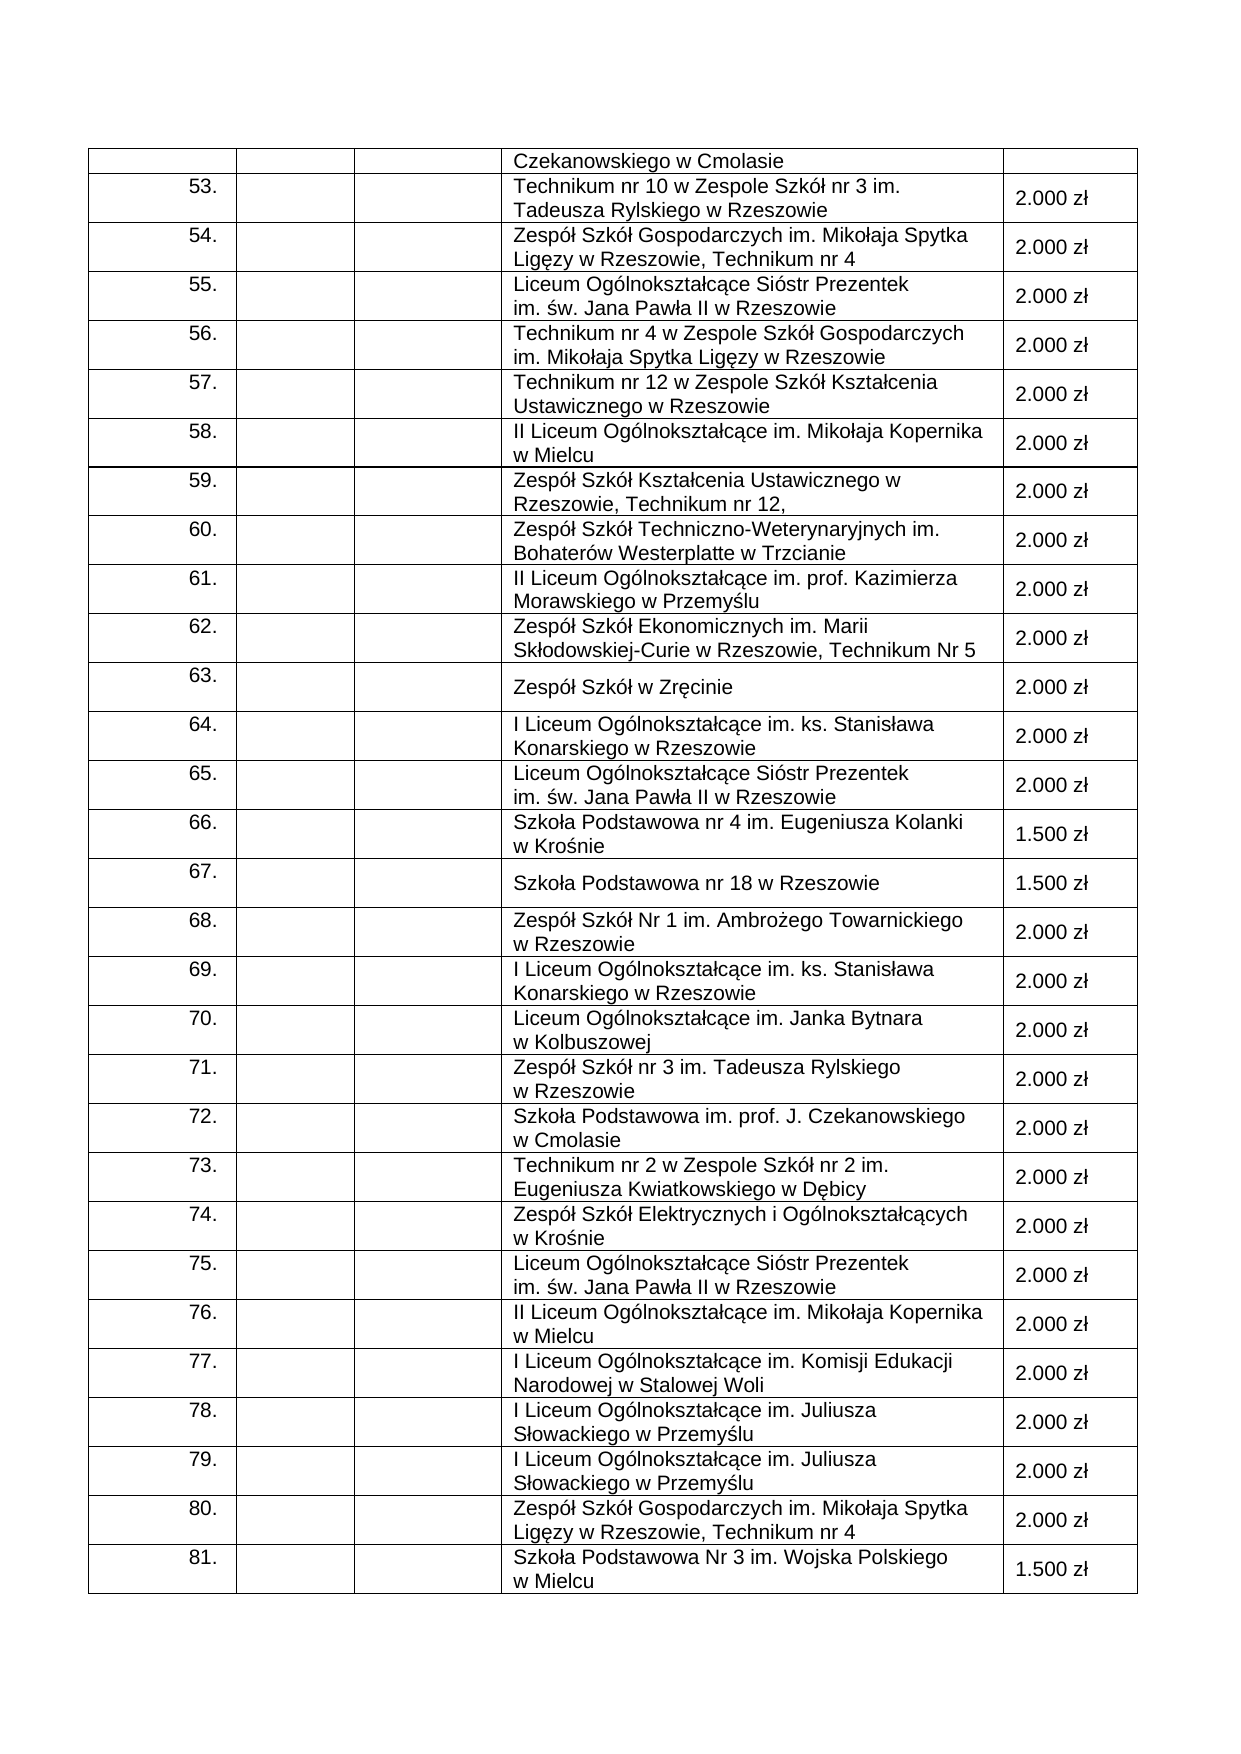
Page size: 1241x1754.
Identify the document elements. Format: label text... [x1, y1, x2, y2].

table_cell [237, 1006, 354, 1054]
table_cell 2.000 zł [1004, 370, 1137, 417]
table_cell [89, 957, 236, 1005]
table_cell II Liceum Ogólnokształcące im. prof. Kazimierza Morawskiego w Przemyślu [502, 565, 1003, 613]
table_cell [237, 174, 354, 222]
table_cell [355, 1300, 501, 1348]
table_cell [355, 1202, 501, 1250]
table_cell [237, 1545, 354, 1592]
table_cell [89, 761, 236, 809]
table_cell 2.000 zł [1004, 516, 1137, 564]
table_cell 1.500 zł [1004, 859, 1137, 907]
table_cell 1.500 zł [1004, 1545, 1137, 1592]
table_cell Zespół Szkół Nr 1 im. Ambrożego Towarnickiego w Rzeszowie [502, 908, 1003, 956]
table_cell 2.000 zł [1004, 565, 1137, 613]
table_cell [355, 149, 501, 173]
table_cell 2.000 zł [1004, 1055, 1137, 1103]
table_cell 2.000 zł [1004, 321, 1137, 368]
table_cell [237, 370, 354, 417]
table_cell [355, 174, 501, 222]
table_cell [237, 468, 354, 515]
table_cell [89, 1153, 236, 1201]
table_cell 2.000 zł [1004, 1349, 1137, 1397]
table_cell [237, 1398, 354, 1446]
table_cell [237, 908, 354, 956]
table_cell [89, 223, 236, 271]
table_cell [355, 859, 501, 907]
table_cell Zespół Szkół Elektrycznych i Ogólnokształcących w Krośnie [502, 1202, 1003, 1250]
table_cell [237, 1300, 354, 1348]
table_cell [502, 149, 1003, 173]
table_cell [237, 272, 354, 319]
table_cell [355, 468, 501, 515]
table_cell [237, 810, 354, 858]
table_cell [237, 614, 354, 662]
table_cell Technikum nr 10 w Zespole Szkół nr 3 im. Tadeusza Rylskiego w Rzeszowie [502, 174, 1003, 222]
table_cell [237, 149, 354, 173]
table_cell [355, 370, 501, 417]
table_cell Technikum nr 12 w Zespole Szkół Kształcenia Ustawicznego w Rzeszowie [502, 370, 1003, 417]
table_cell [89, 810, 236, 858]
table_cell [89, 516, 236, 564]
table_cell 2.000 zł [1004, 761, 1137, 809]
table_cell [355, 516, 501, 564]
table_cell Liceum Ogólnokształcące Sióstr Prezentek im. św. Jana Pawła II w Rzeszowie [502, 761, 1003, 809]
table_cell [355, 1055, 501, 1103]
table_cell [355, 908, 501, 956]
table_cell [237, 1496, 354, 1543]
table_cell [355, 614, 501, 662]
table_cell Szkoła Podstawowa Nr 3 im. Wojska Polskiego w Mielcu [502, 1545, 1003, 1592]
table_cell [89, 1006, 236, 1054]
table_cell [355, 1496, 501, 1543]
table_cell [355, 321, 501, 368]
table_cell Szkoła Podstawowa nr 4 im. Eugeniusza Kolanki w Krośnie [502, 810, 1003, 858]
table_cell Technikum nr 4 w Zespole Szkół Gospodarczych im. Mikołaja Spytka Ligęzy w Rzeszowie [502, 321, 1003, 368]
table_cell 2.000 zł [1004, 1251, 1137, 1299]
table_cell [89, 859, 236, 907]
table_cell [237, 761, 354, 809]
table_cell 2.000 zł [1004, 174, 1137, 222]
table_cell Zespół Szkół Gospodarczych im. Mikołaja Spytka Ligęzy w Rzeszowie, Technikum nr 4 [502, 1496, 1003, 1543]
table_cell Zespół Szkół nr 3 im. Tadeusza Rylskiego w Rzeszowie [502, 1055, 1003, 1103]
table_cell [89, 1349, 236, 1397]
table_cell I Liceum Ogólnokształcące im. ks. Stanisława Konarskiego w Rzeszowie [502, 712, 1003, 760]
table_cell [89, 1055, 236, 1103]
table_cell [237, 223, 354, 271]
table_cell [89, 1496, 236, 1543]
table_cell Liceum Ogólnokształcące Sióstr Prezentek im. św. Jana Pawła II w Rzeszowie [502, 272, 1003, 319]
table_cell I Liceum Ogólnokształcące im. Komisji Edukacji Narodowej w Stalowej Woli [502, 1349, 1003, 1397]
table_cell Zespół Szkół Kształcenia Ustawicznego w Rzeszowie, Technikum nr 12, [502, 468, 1003, 515]
table_cell [89, 663, 236, 711]
table_cell [237, 1153, 354, 1201]
table_cell 2.000 zł [1004, 1153, 1137, 1201]
table_cell 1.500 zł [1004, 810, 1137, 858]
table_cell [89, 468, 236, 515]
table_cell [355, 565, 501, 613]
table_cell [355, 712, 501, 760]
table_cell [89, 908, 236, 956]
table_cell [89, 614, 236, 662]
table_cell 2.000 zł [1004, 1447, 1137, 1494]
table_cell 2.000 zł [1004, 957, 1137, 1005]
table_cell 2.000 zł [1004, 419, 1137, 466]
table_cell [89, 272, 236, 319]
table_cell II Liceum Ogólnokształcące im. Mikołaja Kopernika w Mielcu [502, 419, 1003, 466]
table_cell 2.000 zł [1004, 712, 1137, 760]
table_cell [355, 1006, 501, 1054]
table_cell [237, 1104, 354, 1152]
table_cell [237, 859, 354, 907]
table_cell 2.000 zł [1004, 223, 1137, 271]
table_cell [237, 957, 354, 1005]
table_cell [89, 1104, 236, 1152]
table_cell I Liceum Ogólnokształcące im. Juliusza Słowackiego w Przemyślu [502, 1398, 1003, 1446]
table_cell I Liceum Ogólnokształcące im. ks. Stanisława Konarskiego w Rzeszowie [502, 957, 1003, 1005]
table_cell [237, 516, 354, 564]
table_cell Zespół Szkół Gospodarczych im. Mikołaja Spytka Ligęzy w Rzeszowie, Technikum nr 4 [502, 223, 1003, 271]
table_cell [89, 712, 236, 760]
table_cell [355, 1349, 501, 1397]
table_cell [89, 1447, 236, 1494]
table_cell Zespół Szkół Ekonomicznych im. Marii Skłodowskiej-Curie w Rzeszowie, Technikum Nr 5 [502, 614, 1003, 662]
table_cell [355, 957, 501, 1005]
table_cell Szkoła Podstawowa nr 18 w Rzeszowie [502, 859, 1003, 907]
table_cell 2.000 zł [1004, 1202, 1137, 1250]
table_cell 2.000 zł [1004, 663, 1137, 711]
table_cell [237, 321, 354, 368]
table_cell [89, 1202, 236, 1250]
table_cell [355, 1545, 501, 1592]
table_cell [237, 1447, 354, 1494]
table_cell [89, 1545, 236, 1592]
table_cell Zespół Szkół Techniczno-Weterynaryjnych im. Bohaterów Westerplatte w Trzcianie [502, 516, 1003, 564]
table_cell 2.000 zł [1004, 1300, 1137, 1348]
table_cell [237, 663, 354, 711]
table_cell [89, 419, 236, 466]
table_cell [355, 761, 501, 809]
table_cell 2.000 zł [1004, 614, 1137, 662]
table_cell [355, 1251, 501, 1299]
table_cell 2.000 zł [1004, 468, 1137, 515]
table_cell [89, 1300, 236, 1348]
table_cell II Liceum Ogólnokształcące im. Mikołaja Kopernika w Mielcu [502, 1300, 1003, 1348]
table_cell [89, 1398, 236, 1446]
table_cell Technikum nr 2 w Zespole Szkół nr 2 im. Eugeniusza Kwiatkowskiego w Dębicy [502, 1153, 1003, 1201]
table_cell [237, 565, 354, 613]
table_cell Szkoła Podstawowa im. prof. J. Czekanowskiego w Cmolasie [502, 1104, 1003, 1152]
table_cell [355, 1153, 501, 1201]
table_cell [237, 1202, 354, 1250]
table_cell [237, 712, 354, 760]
table_cell [355, 663, 501, 711]
table_cell [237, 419, 354, 466]
table_cell [355, 1447, 501, 1494]
table_cell 2.000 zł [1004, 1496, 1137, 1543]
table_cell [89, 1251, 236, 1299]
table_cell [355, 419, 501, 466]
table_cell [89, 370, 236, 417]
table_cell 2.000 zł [1004, 1006, 1137, 1054]
table_cell [89, 565, 236, 613]
table_cell [89, 174, 236, 222]
table_cell I Liceum Ogólnokształcące im. Juliusza Słowackiego w Przemyślu [502, 1447, 1003, 1494]
table_cell 2.000 zł [1004, 908, 1137, 956]
table_cell Zespół Szkół w Zręcinie [502, 663, 1003, 711]
table_cell [89, 149, 236, 173]
table_cell [355, 1104, 501, 1152]
table_cell [355, 810, 501, 858]
table_cell 2.000 zł [1004, 1398, 1137, 1446]
table_cell [89, 321, 236, 368]
table_cell 2.000 zł [1004, 272, 1137, 319]
table_cell [355, 1398, 501, 1446]
table_cell 2.000 zł [1004, 1104, 1137, 1152]
table_cell [355, 272, 501, 319]
table_cell [237, 1349, 354, 1397]
table_cell Liceum Ogólnokształcące Sióstr Prezentek im. św. Jana Pawła II w Rzeszowie [502, 1251, 1003, 1299]
table_cell [355, 223, 501, 271]
table_cell [237, 1251, 354, 1299]
table_cell [237, 1055, 354, 1103]
table_cell Liceum Ogólnokształcące im. Janka Bytnara w Kolbuszowej [502, 1006, 1003, 1054]
table_cell 2.000 zł [1004, 149, 1137, 173]
